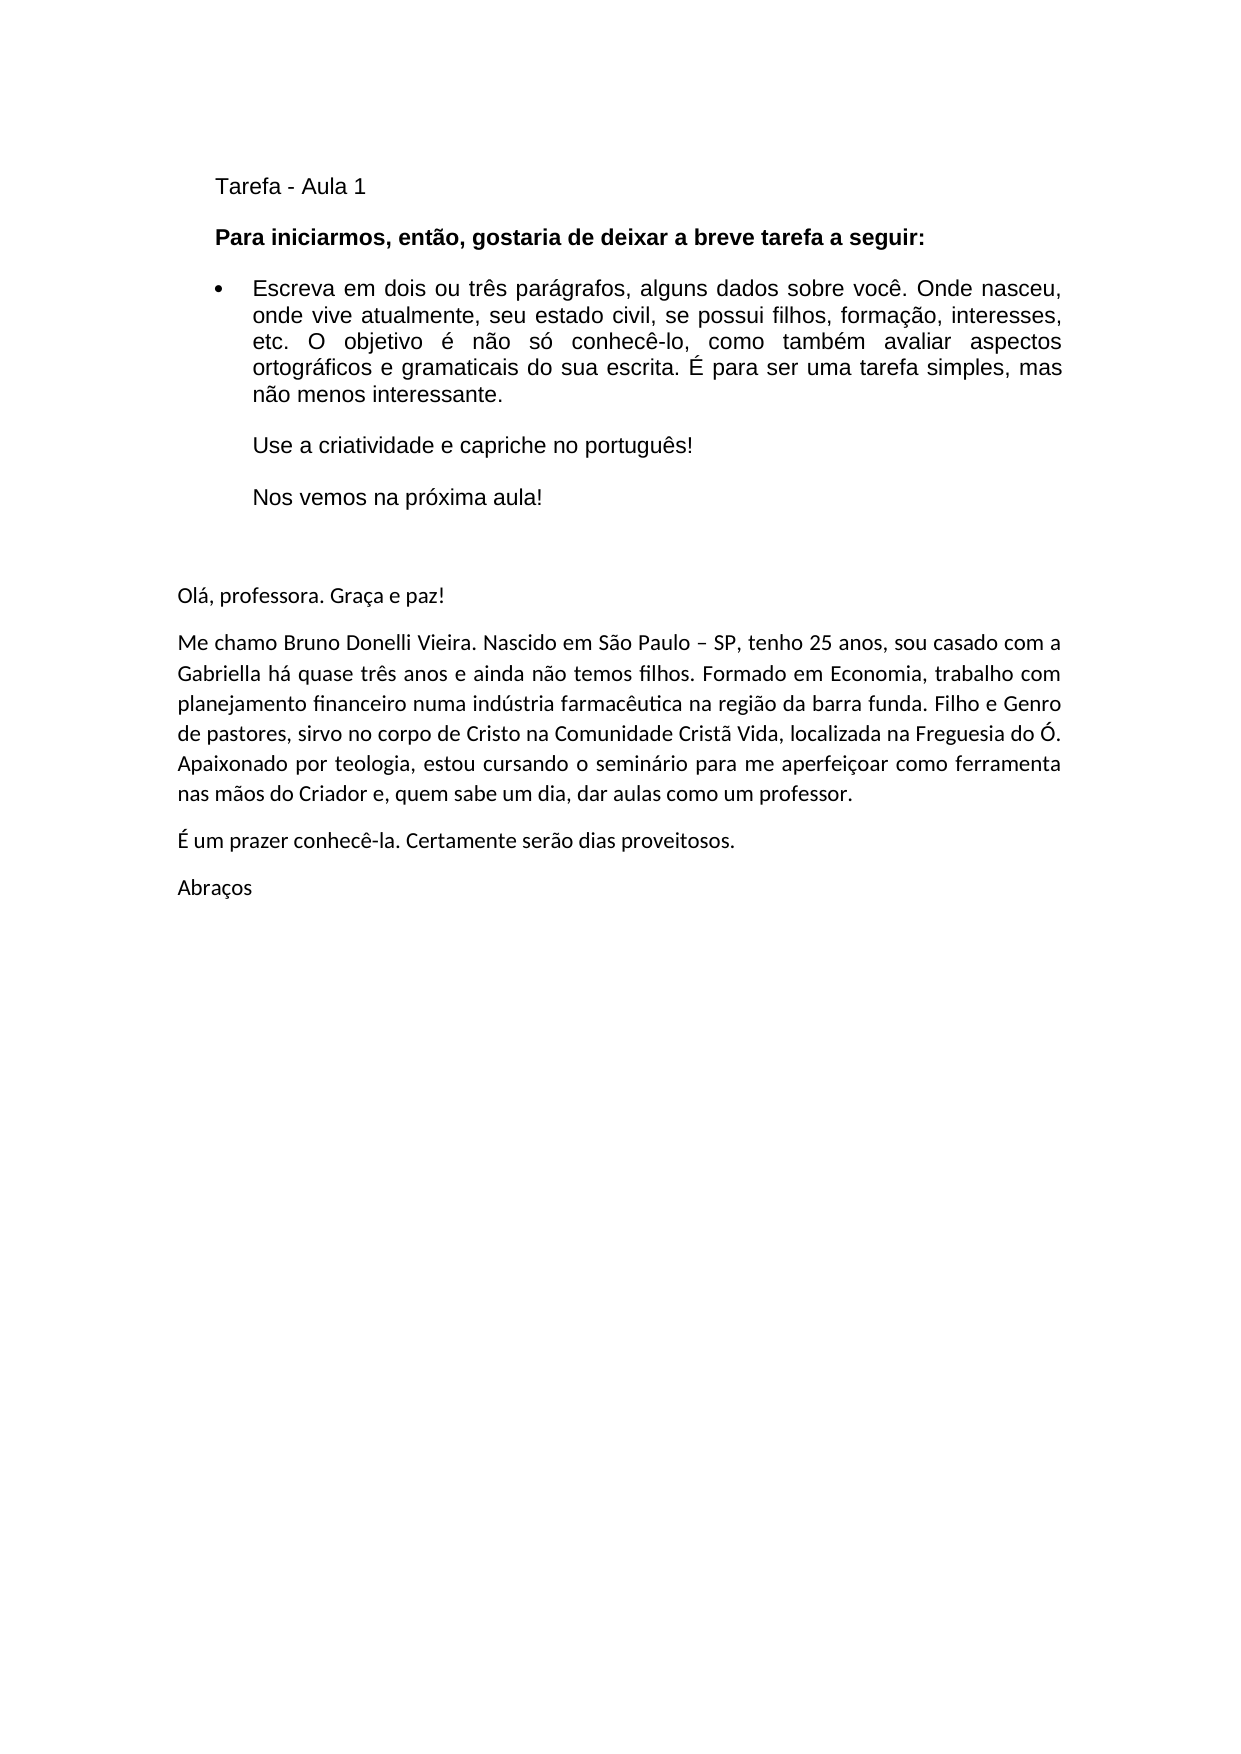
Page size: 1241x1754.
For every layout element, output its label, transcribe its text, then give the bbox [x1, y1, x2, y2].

text Tarefa - Aula 1 [215, 173, 1063, 199]
list Escreva em dois ou três parágrafos, alguns dados sobre você. Onde nasceu, onde vive atualmente, seu estado civil, se possui filhos, formação, interesses, etc. O objetivo é não só conhecê-lo, como também avaliar aspectos ortográficos e gramaticais do sua escrita. É para ser uma tarefa simples, mas não menos interessante. [215, 275, 1063, 407]
text É um prazer conhecê-la. Certamente serão dias proveitosos. [177, 826, 1063, 854]
text Para iniciarmos, então, gostaria de deixar a breve tarefa a seguir: [215, 224, 1063, 250]
text Abraços [177, 873, 1063, 901]
text Nos vemos na próxima aula! [252, 483, 1063, 510]
text Me chamo Bruno Donelli Vieira. Nascido em São Paulo – SP, tenho 25 anos, sou casado com a Gabriella há quase três anos e ainda não temos filhos. Formado em Economia, trabalho com planejamento financeiro numa indústria farmacêutica na região da barra funda. Filho e Genro de pastores, sirvo no corpo de Cristo na Comunidade Cristã Vida, localizada na Freguesia do Ó. Apaixonado por teologia, estou cursando o seminário para me aperfeiçoar como ferramenta nas mãos do Criador e, quem sabe um dia, dar aulas como um professor. [177, 628, 1063, 808]
text Use a criatividade e capriche no português! [252, 432, 1063, 458]
text Olá, professora. Graça e paz! [177, 582, 1063, 610]
